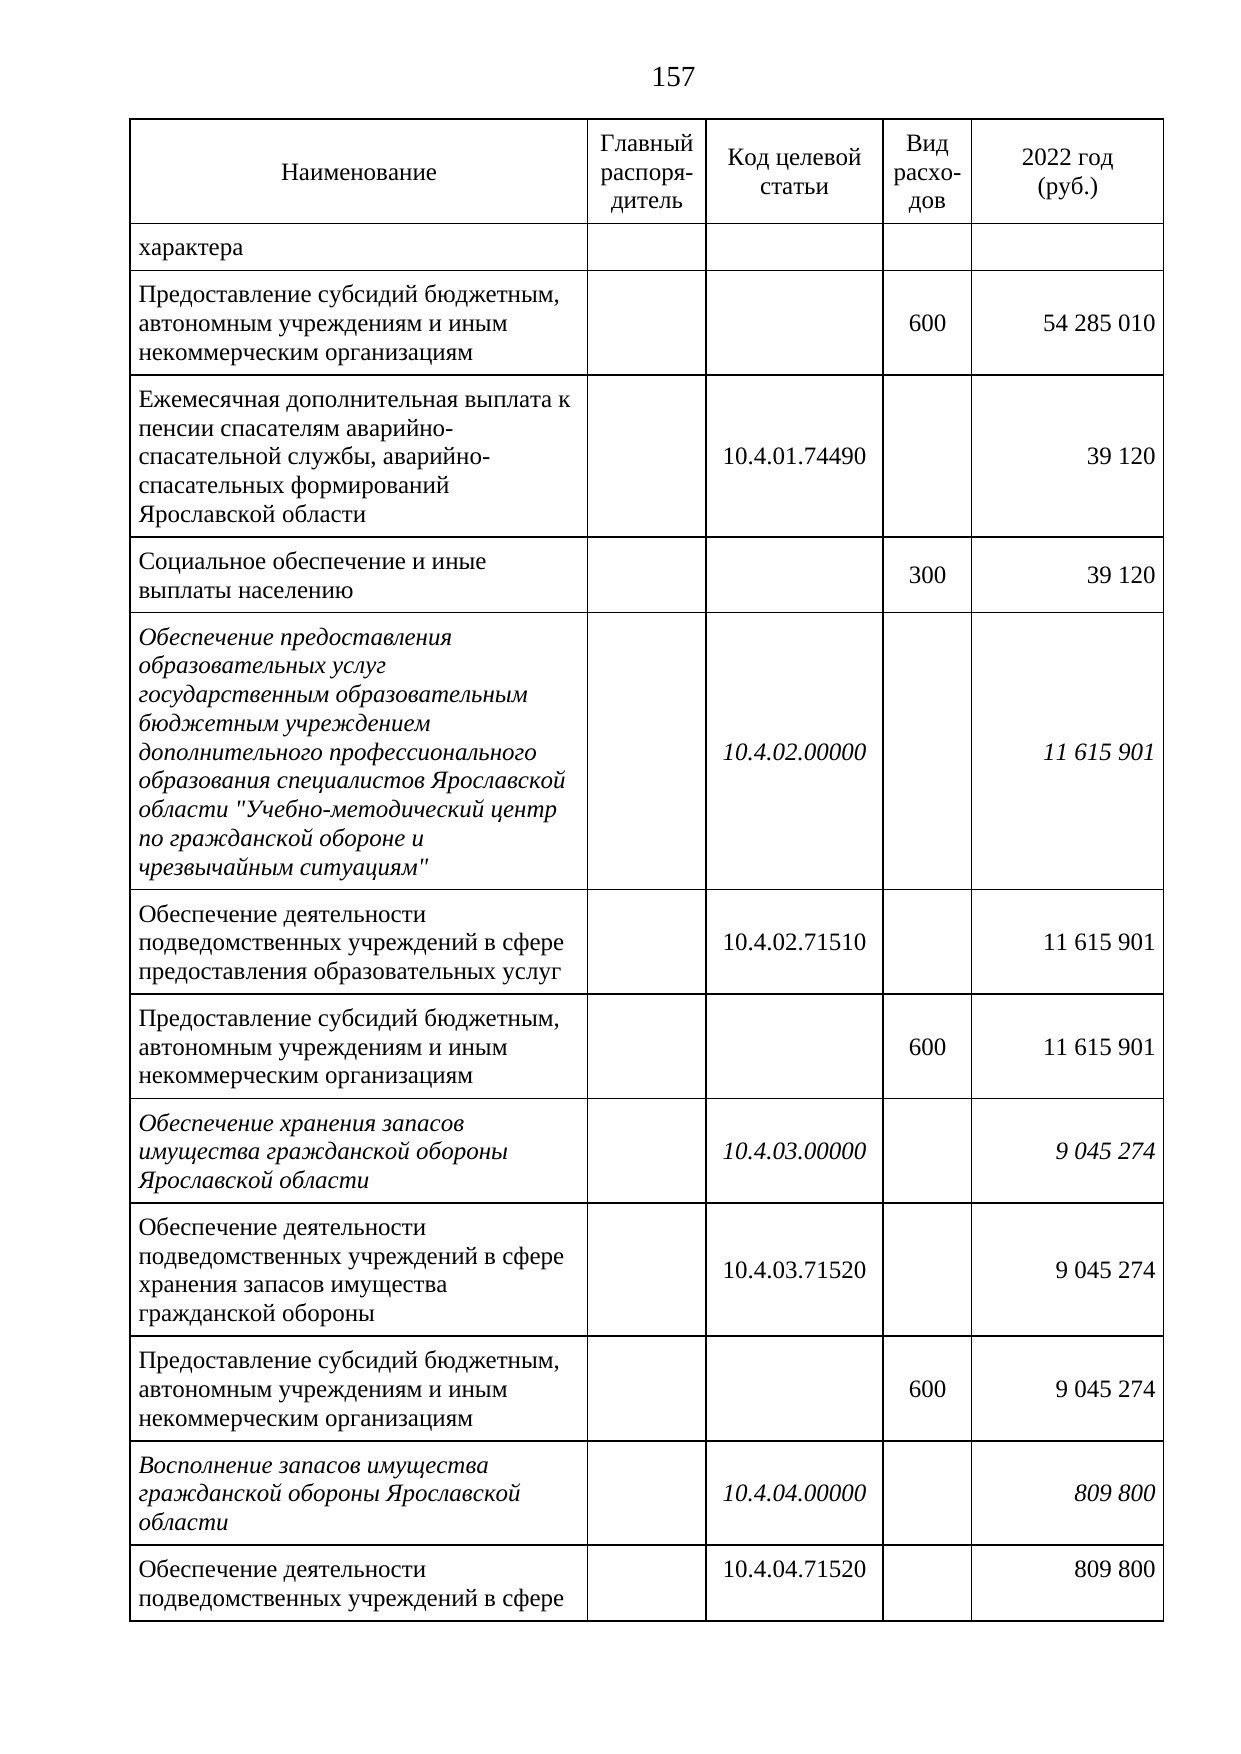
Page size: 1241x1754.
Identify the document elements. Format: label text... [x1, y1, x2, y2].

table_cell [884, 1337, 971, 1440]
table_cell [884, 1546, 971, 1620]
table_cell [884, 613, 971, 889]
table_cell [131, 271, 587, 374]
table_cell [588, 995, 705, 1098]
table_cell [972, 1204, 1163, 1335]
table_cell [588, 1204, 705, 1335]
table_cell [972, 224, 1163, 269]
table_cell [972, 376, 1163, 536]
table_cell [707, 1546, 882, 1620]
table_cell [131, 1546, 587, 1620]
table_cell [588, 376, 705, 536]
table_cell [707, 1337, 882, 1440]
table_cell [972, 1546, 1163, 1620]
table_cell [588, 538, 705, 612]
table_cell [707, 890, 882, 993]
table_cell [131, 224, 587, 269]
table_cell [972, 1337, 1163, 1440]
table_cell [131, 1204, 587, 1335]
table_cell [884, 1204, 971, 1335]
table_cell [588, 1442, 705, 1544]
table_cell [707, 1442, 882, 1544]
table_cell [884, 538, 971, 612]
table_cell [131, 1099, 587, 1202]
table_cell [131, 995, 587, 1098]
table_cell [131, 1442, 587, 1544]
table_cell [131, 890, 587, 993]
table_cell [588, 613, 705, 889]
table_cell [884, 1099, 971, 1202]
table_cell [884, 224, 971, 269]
table_header Вид расхо-дов [884, 120, 971, 223]
table_header Главный распоря-дитель [588, 120, 705, 223]
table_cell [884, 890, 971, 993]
table_header Наименование [131, 120, 587, 223]
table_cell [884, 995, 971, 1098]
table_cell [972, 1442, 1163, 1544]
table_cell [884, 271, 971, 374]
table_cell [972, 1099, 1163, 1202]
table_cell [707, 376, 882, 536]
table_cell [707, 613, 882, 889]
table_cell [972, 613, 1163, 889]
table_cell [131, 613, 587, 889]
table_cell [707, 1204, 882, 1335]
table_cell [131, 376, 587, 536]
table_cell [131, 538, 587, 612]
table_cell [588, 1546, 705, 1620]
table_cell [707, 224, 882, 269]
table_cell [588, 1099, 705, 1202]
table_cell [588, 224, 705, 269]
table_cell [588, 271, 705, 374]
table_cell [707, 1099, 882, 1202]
table_header 2022 год (руб.) [972, 120, 1163, 223]
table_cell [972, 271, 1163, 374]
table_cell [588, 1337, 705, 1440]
table_header Код целевой статьи [707, 120, 882, 223]
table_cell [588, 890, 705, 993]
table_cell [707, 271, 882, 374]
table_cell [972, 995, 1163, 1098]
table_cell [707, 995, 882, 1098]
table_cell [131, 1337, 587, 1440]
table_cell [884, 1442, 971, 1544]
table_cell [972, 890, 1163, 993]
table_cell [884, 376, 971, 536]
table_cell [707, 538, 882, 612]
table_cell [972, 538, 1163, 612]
